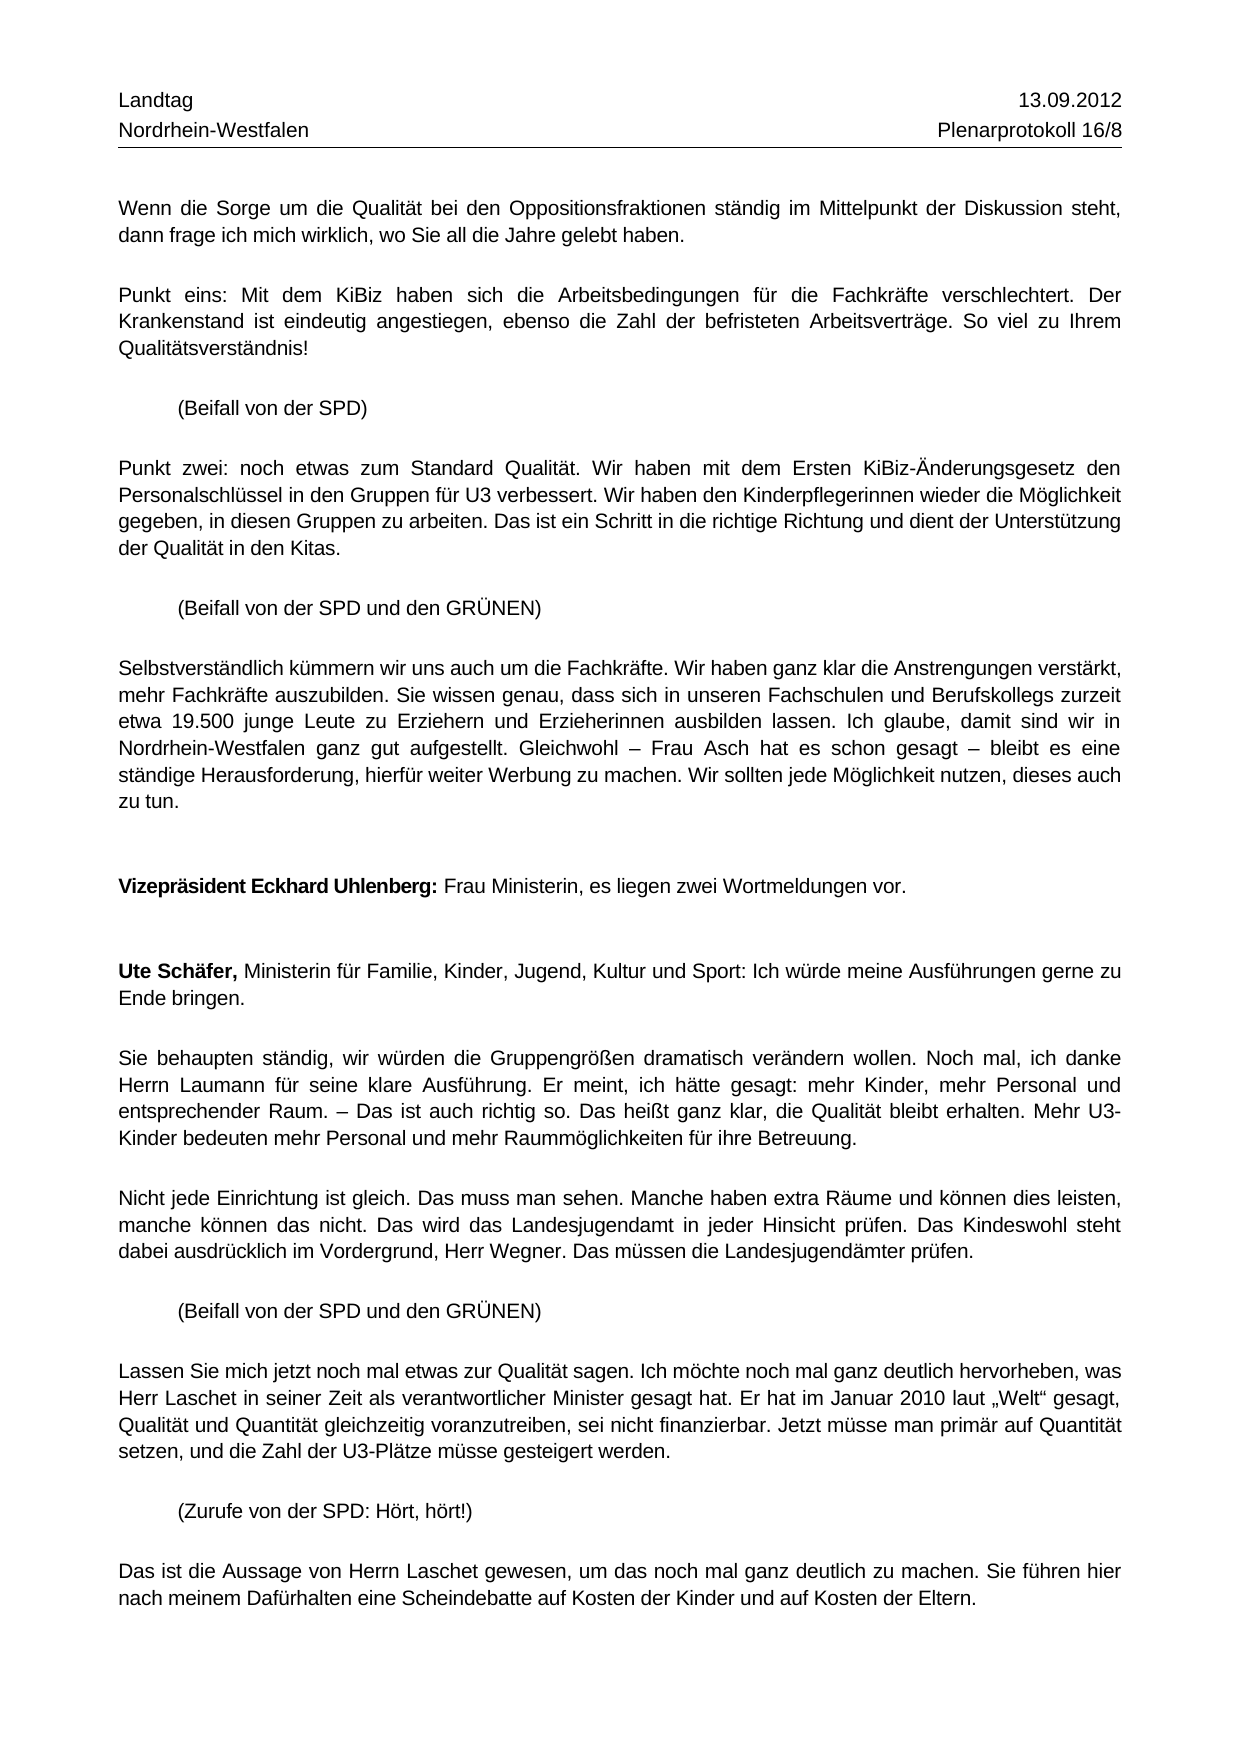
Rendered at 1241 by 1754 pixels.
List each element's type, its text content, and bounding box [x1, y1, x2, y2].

text Lassen Sie mich jetzt noch mal etwas zur Qualität sagen. Ich möchte noch mal ganz deutlich hervorheben, was Herr Laschet in seiner Zeit als verantwortlicher Minister gesagt hat. Er hat im Januar 2010 laut „Welt“ gesagt, Qualität und Quantität gleichzeitig voranzutreiben, sei nicht finanzierbar. Jetzt müsse man primär auf Quantität setzen, und die Zahl der U3-Plätze müsse gesteigert werden. [118, 1360, 1122, 1463]
text Vizepräsident Eckhard Uhlenberg: Frau Ministerin, es liegen zwei Wortmeldungen vor. [118, 875, 1122, 898]
text Ute Schäfer, Ministerin für Familie, Kinder, Jugend, Kultur und Sport: Ich würde meine Ausführungen gerne zu Ende bringen. [118, 960, 1122, 1010]
text (Zurufe von der SPD: Hört, hört!) [177, 1500, 1122, 1523]
text Wenn die Sorge um die Qualität bei den Oppositionsfraktionen ständig im Mittelpunkt der Diskussion steht, dann frage ich mich wirklich, wo Sie all die Jahre gelebt haben. [118, 197, 1122, 247]
text (Beifall von der SPD und den GRÜNEN) [177, 1300, 1122, 1323]
text Punkt eins: Mit dem KiBiz haben sich die Arbeitsbedingungen für die Fachkräfte verschlechtert. Der Krankenstand ist eindeutig angestiegen, ebenso die Zahl der befristeten Arbeitsverträge. So viel zu Ihrem Qualitätsverständnis! [118, 283, 1122, 360]
text Das ist die Aussage von Herrn Laschet gewesen, um das noch mal ganz deutlich zu machen. Sie führen hier nach meinem Dafürhalten eine Scheindebatte auf Kosten der Kinder und auf Kosten der Eltern. [118, 1560, 1122, 1610]
text Sie behaupten ständig, wir würden die Gruppengrößen dramatisch verändern wollen. Noch mal, ich danke Herrn Laumann für seine klare Ausführung. Er meint, ich hätte gesagt: mehr Kinder, mehr Personal und entsprechender Raum. – Das ist auch richtig so. Das heißt ganz klar, die Qualität bleibt erhalten. Mehr U3-Kinder bedeuten mehr Personal und mehr Raummöglichkeiten für ihre Betreuung. [118, 1047, 1122, 1150]
text Punkt zwei: noch etwas zum Standard Qualität. Wir haben mit dem Ersten KiBiz-Änderungsgesetz den Personalschlüssel in den Gruppen für U3 verbessert. Wir haben den Kinderpflegerinnen wieder die Möglichkeit gegeben, in diesen Gruppen zu arbeiten. Das ist ein Schritt in die richtige Richtung und dient der Unterstützung der Qualität in den Kitas. [118, 457, 1122, 560]
text Nicht jede Einrichtung ist gleich. Das muss man sehen. Manche haben extra Räume und können dies leisten, manche können das nicht. Das wird das Landesjugendamt in jeder Hinsicht prüfen. Das Kindeswohl steht dabei ausdrücklich im Vordergrund, Herr Wegner. Das müssen die Landesjugendämter prüfen. [118, 1187, 1122, 1263]
text Selbstverständlich kümmern wir uns auch um die Fachkräfte. Wir haben ganz klar die Anstrengungen verstärkt, mehr Fachkräfte auszubilden. Sie wissen genau, dass sich in unseren Fachschulen und Berufskollegs zurzeit etwa 19.500 junge Leute zu Erziehern und Erzieherinnen ausbilden lassen. Ich glaube, damit sind wir in Nordrhein-Westfalen ganz gut aufgestellt. Gleichwohl – Frau Asch hat es schon gesagt – bleibt es eine ständige Herausforderung, hierfür weiter Werbung zu machen. Wir sollten jede Möglichkeit nutzen, dieses auch zu tun. [118, 657, 1122, 813]
text (Beifall von der SPD und den GRÜNEN) [177, 597, 1122, 620]
text (Beifall von der SPD) [177, 397, 1122, 420]
